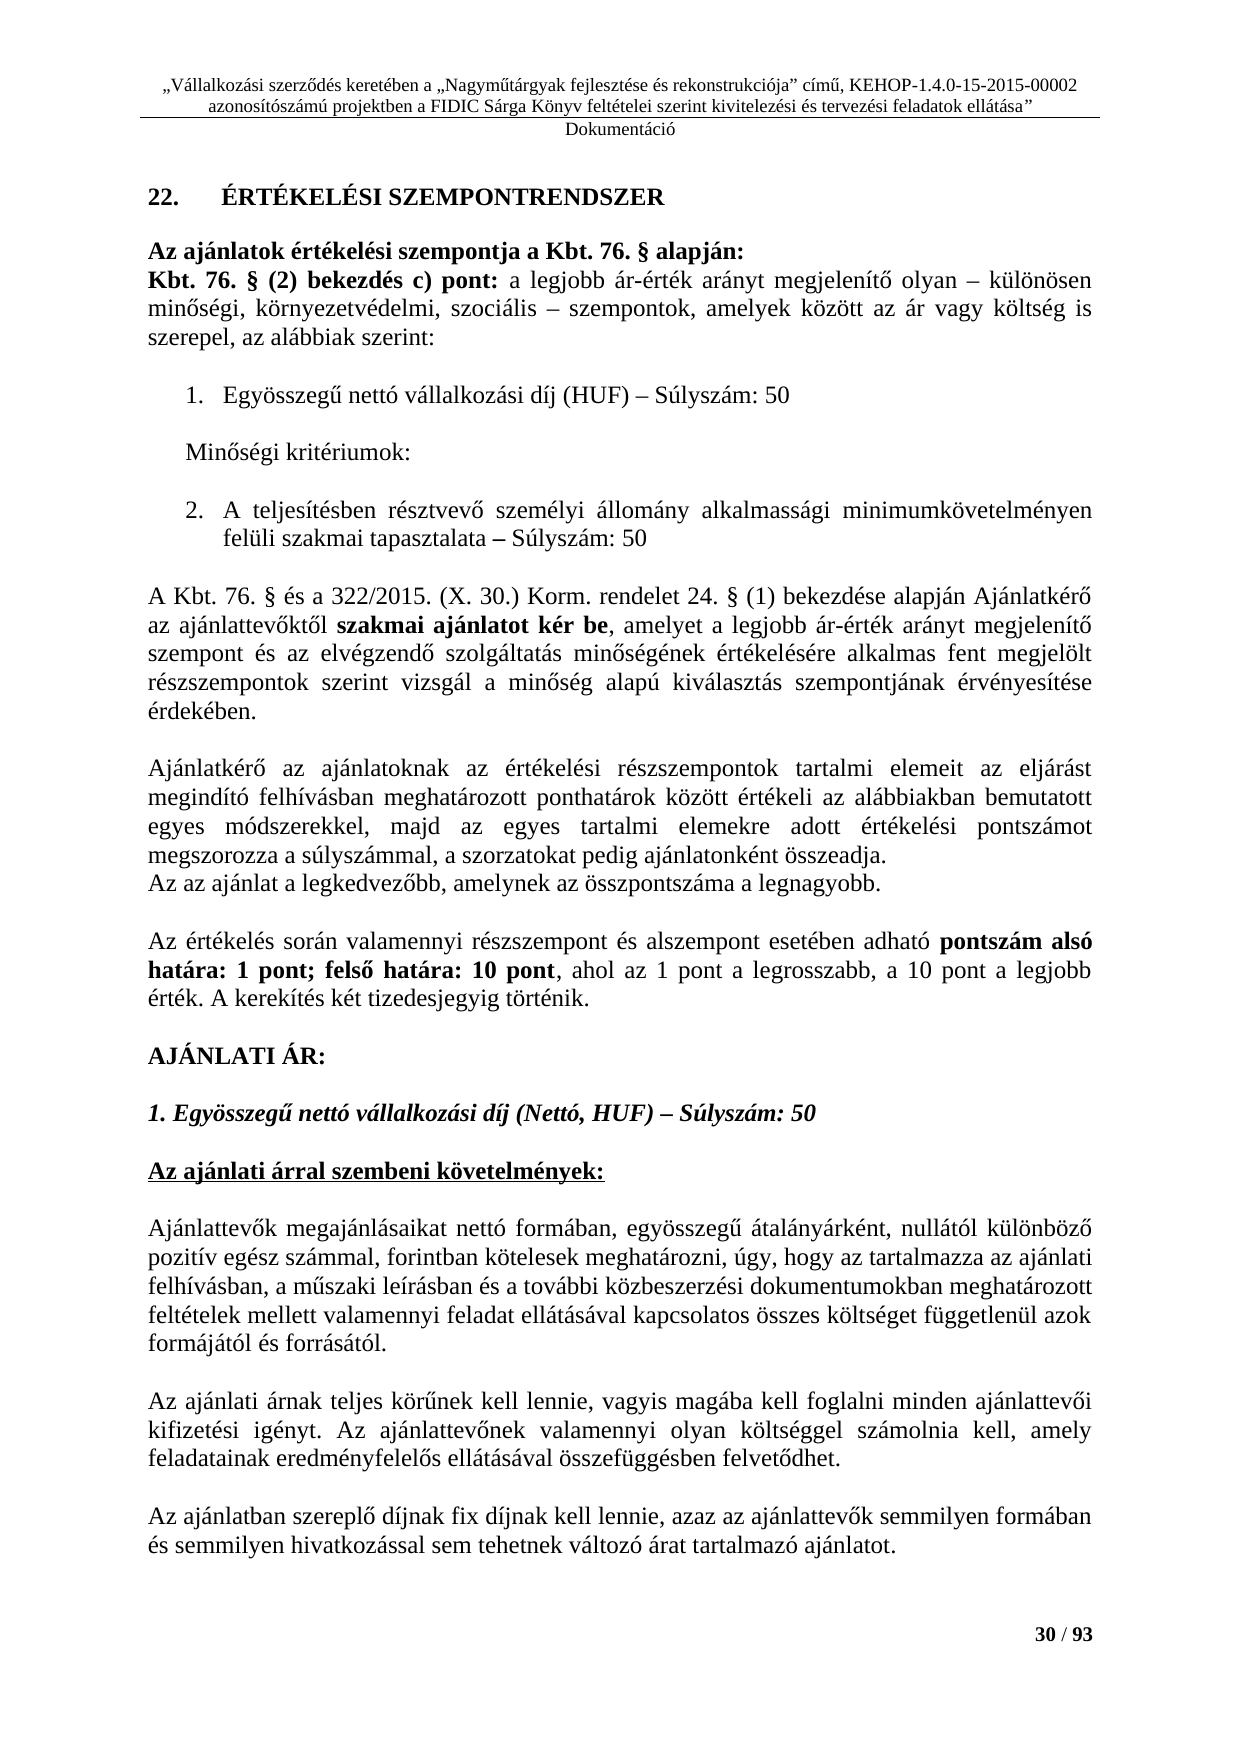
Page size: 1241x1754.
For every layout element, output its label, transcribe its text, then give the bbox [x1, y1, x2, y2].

text Az ajánlati árnak teljes körűnek kell lennie, vagyis magába kell foglalni minden ajánlattevői kifizetési igényt. Az ajánlattevőnek valamennyi olyan költséggel számolnia kell, amely feladatainak eredményfelelős ellátásával összefüggésben felvetődhet. [148, 1386, 1093, 1472]
text Az ajánlati árral szembeni követelmények: [148, 1156, 1093, 1185]
text Az ajánlatok értékelési szempontja a Kbt. 76. § alapján: [148, 236, 1093, 265]
list A teljesítésben résztvevő személyi állomány alkalmassági minimumkövetelményen felüli szakmai tapasztalata – Súlyszám: 50 [185, 495, 1093, 552]
text Az értékelés során valamennyi részszempont és alszempont esetében adható pontszám alsó határa: 1 pont; felső határa: 10 pont, ahol az 1 pont a legrosszabb, a 10 pont a legjobb érték. A kerekítés két tizedesjegyig történik. [148, 926, 1093, 1012]
text Kbt. 76. § (2) bekezdés c) pont: a legjobb ár-érték arányt megjelenítő olyan – különösen minőségi, környezetvédelmi, szociális – szempontok, amelyek között az ár vagy költség is szerepel, az alábbiak szerint: [148, 265, 1093, 351]
list ÉRTÉKELÉSI SZEMPONTRENDSZER [148, 182, 1093, 211]
text Ajánlatkérő az ajánlatoknak az értékelési részszempontok tartalmi elemeit az eljárást megindító felhívásban meghatározott ponthatárok között értékeli az alábbiakban bemutatott egyes módszerekkel, majd az egyes tartalmi elemekre adott értékelési pontszámot megszorozza a súlyszámmal, a szorzatokat pedig ajánlatonként összeadja. [148, 753, 1093, 868]
text AJÁNLATI ÁR: [148, 1041, 1093, 1070]
text 1. Egyösszegű nettó vállalkozási díj (Nettó, HUF) – Súlyszám: 50 [148, 1098, 1093, 1127]
text Ajánlattevők megajánlásaikat nettó formában, egyösszegű átalányárként, nullától különböző pozitív egész számmal, forintban kötelesek meghatározni, úgy, hogy az tartalmazza az ajánlati felhívásban, a műszaki leírásban és a további közbeszerzési dokumentumokban meghatározott feltételek mellett valamennyi feladat ellátásával kapcsolatos összes költséget függetlenül azok formájától és forrásától. [148, 1213, 1093, 1357]
text Az az ajánlat a legkedvezőbb, amelynek az összpontszáma a legnagyobb. [148, 868, 1093, 897]
text A Kbt. 76. § és a 322/2015. (X. 30.) Korm. rendelet 24. § (1) bekezdése alapján Ajánlatkérő az ajánlattevőktől szakmai ajánlatot kér be, amelyet a legjobb ár-érték arányt megjelenítő szempont és az elvégzendő szolgáltatás minőségének értékelésére alkalmas fent megjelölt részszempontok szerint vizsgál a minőség alapú kiválasztás szempontjának érvényesítése érdekében. [148, 581, 1093, 725]
list Egyösszegű nettó vállalkozási díj (HUF) – Súlyszám: 50 [185, 380, 1093, 408]
text Minőségi kritériumok: [185, 437, 1093, 466]
text Az ajánlatban szereplő díjnak fix díjnak kell lennie, azaz az ajánlattevők semmilyen formában és semmilyen hivatkozással sem tehetnek változó árat tartalmazó ajánlatot. [148, 1501, 1093, 1558]
